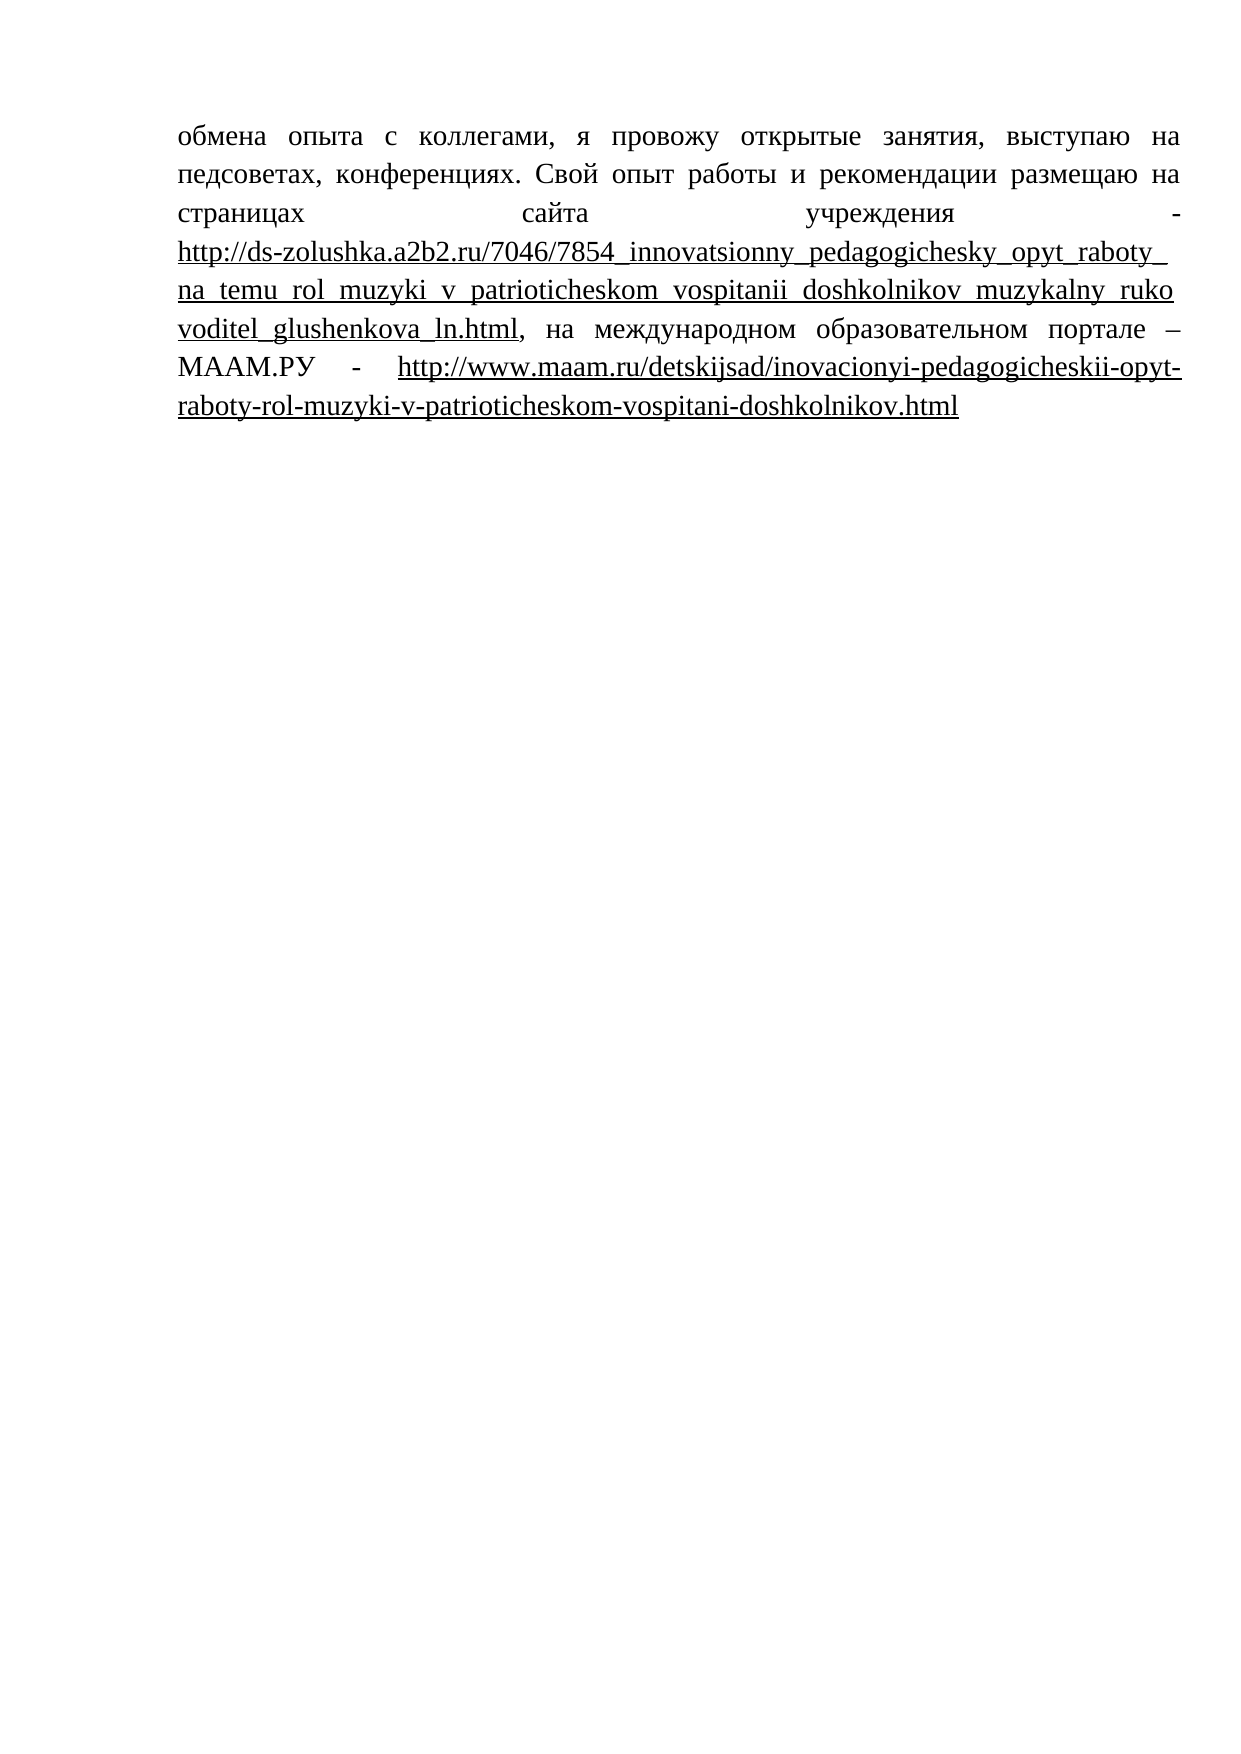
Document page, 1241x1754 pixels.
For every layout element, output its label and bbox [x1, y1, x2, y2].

text [177, 118, 1181, 421]
